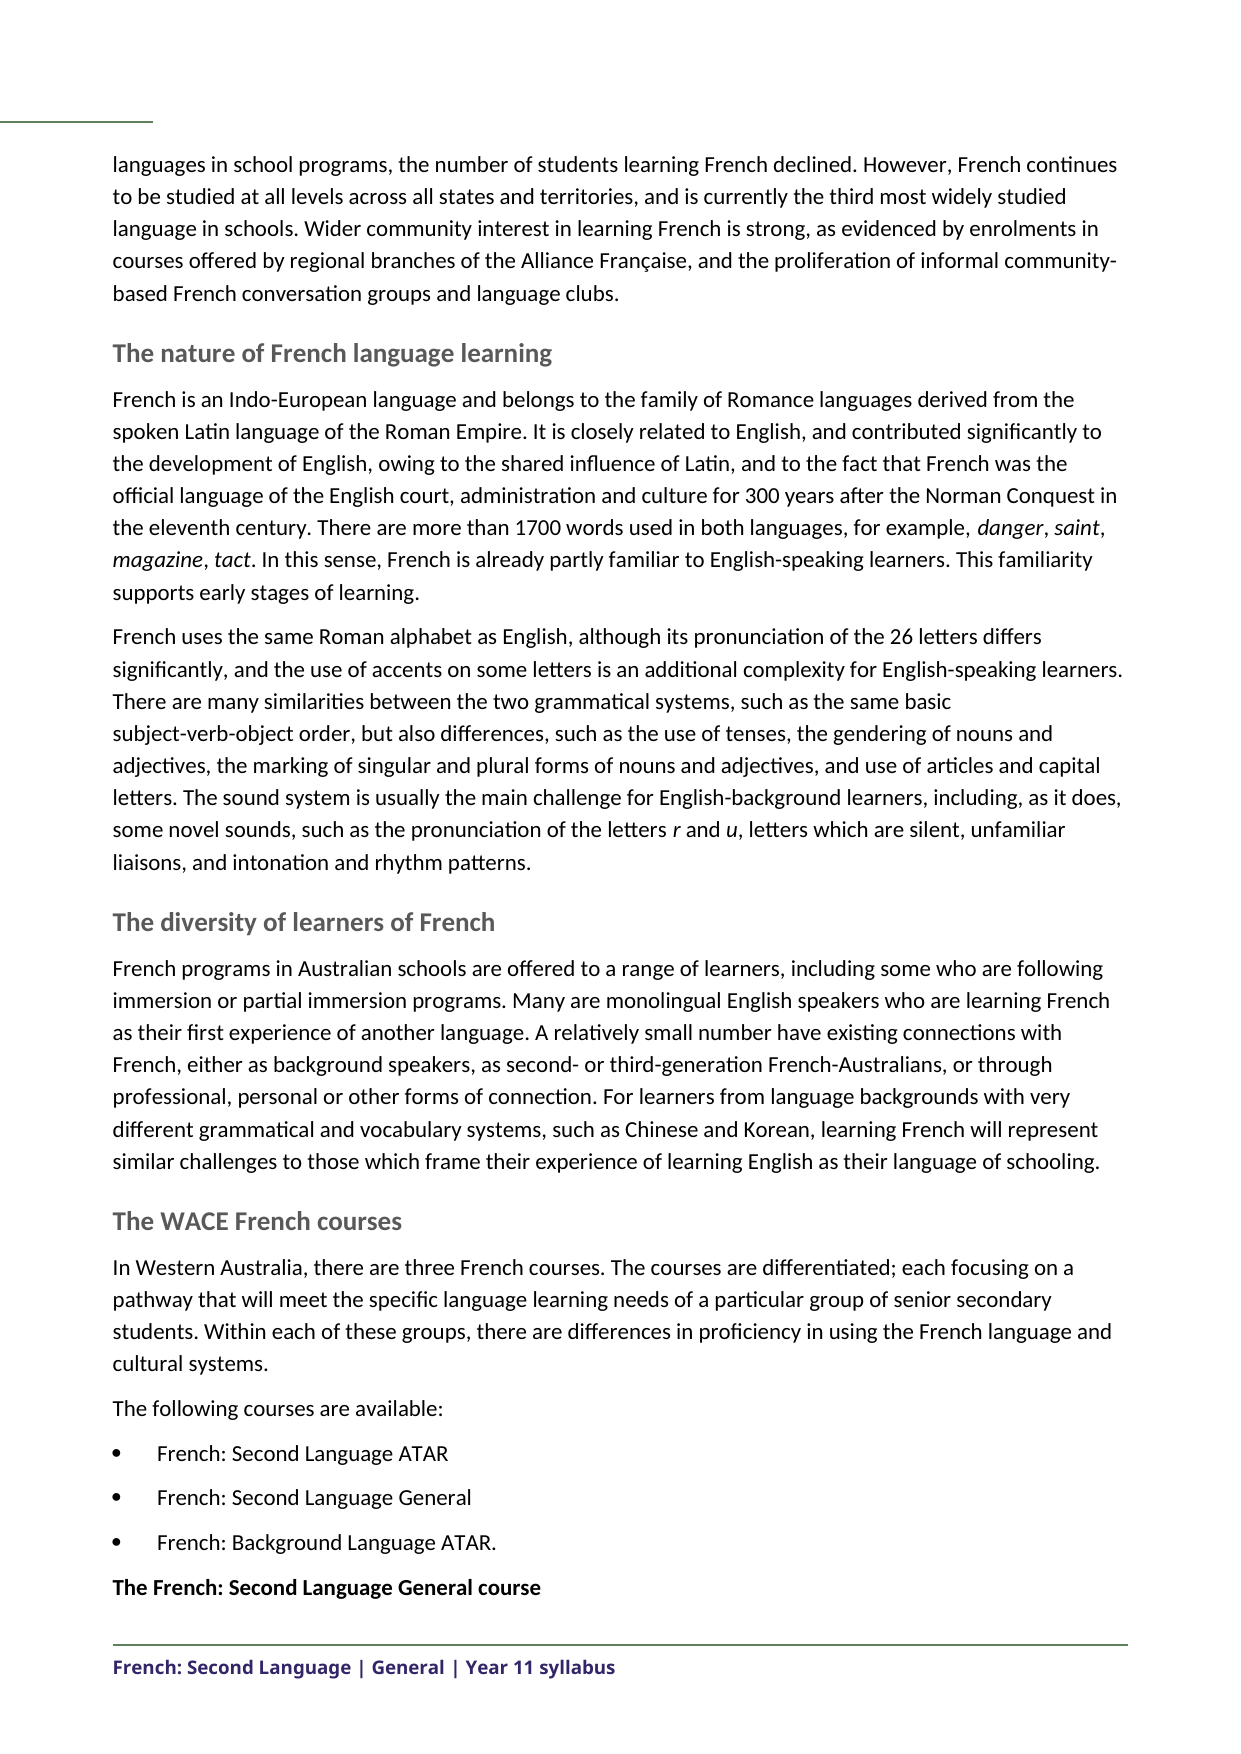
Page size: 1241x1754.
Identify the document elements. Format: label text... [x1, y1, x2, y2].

subtitle The diversity of learners of French [112, 905, 1128, 938]
text The French: Second Language General course [112, 1573, 1128, 1601]
list French: Second Language General [112, 1483, 1128, 1511]
subtitle The WACE French courses [112, 1204, 1128, 1237]
list French: Second Language ATAR [112, 1439, 1128, 1467]
text French uses the same Roman alphabet as English, although its pronunciation of the 26 letters differs significantly, and the use of accents on some letters is an additional complexity for English-speaking learners. There are many similarities between the two grammatical systems, such as the same basic subject-verb-object order, but also differences, such as the use of tenses, the gendering of nouns and adjectives, the marking of singular and plural forms of nouns and adjectives, and use of articles and capital letters. The sound system is usually the main challenge for English-background learners, including, as it does, some novel sounds, such as the pronunciation of the letters r and u, letters which are silent, unfamiliar liaisons, and intonation and rhythm patterns. [112, 622, 1128, 876]
subtitle The nature of French language learning [112, 336, 1128, 369]
list French: Background Language ATAR. [112, 1528, 1128, 1556]
text French is an Indo-European language and belongs to the family of Romance languages derived from the spoken Latin language of the Roman Empire. It is closely related to English, and contributed significantly to the development of English, owing to the shared influence of Latin, and to the fact that French was the official language of the English court, administration and culture for 300 years after the Norman Conquest in the eleventh century. There are more than 1700 words used in both languages, for example, danger, saint, magazine, tact. In this sense, French is already partly familiar to English-speaking learners. This familiarity supports early stages of learning. [112, 385, 1128, 606]
text French programs in Australian schools are offered to a range of learners, including some who are following immersion or partial immersion programs. Many are monolingual English speakers who are learning French as their first experience of another language. A relatively small number have existing connections with French, either as background speakers, as second- or third-generation French-Australians, or through professional, personal or other forms of connection. For learners from language backgrounds with very different grammatical and vocabulary systems, such as Chinese and Korean, learning French will represent similar challenges to those which frame their experience of learning English as their language of schooling. [112, 954, 1128, 1175]
text In Western Australia, there are three French courses. The courses are differentiated; each focusing on a pathway that will meet the specific language learning needs of a particular group of senior secondary students. Within each of these groups, there are differences in proficiency in using the French language and cultural systems. [112, 1253, 1128, 1377]
text The following courses are available: [112, 1394, 1128, 1422]
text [112, 150, 1128, 307]
